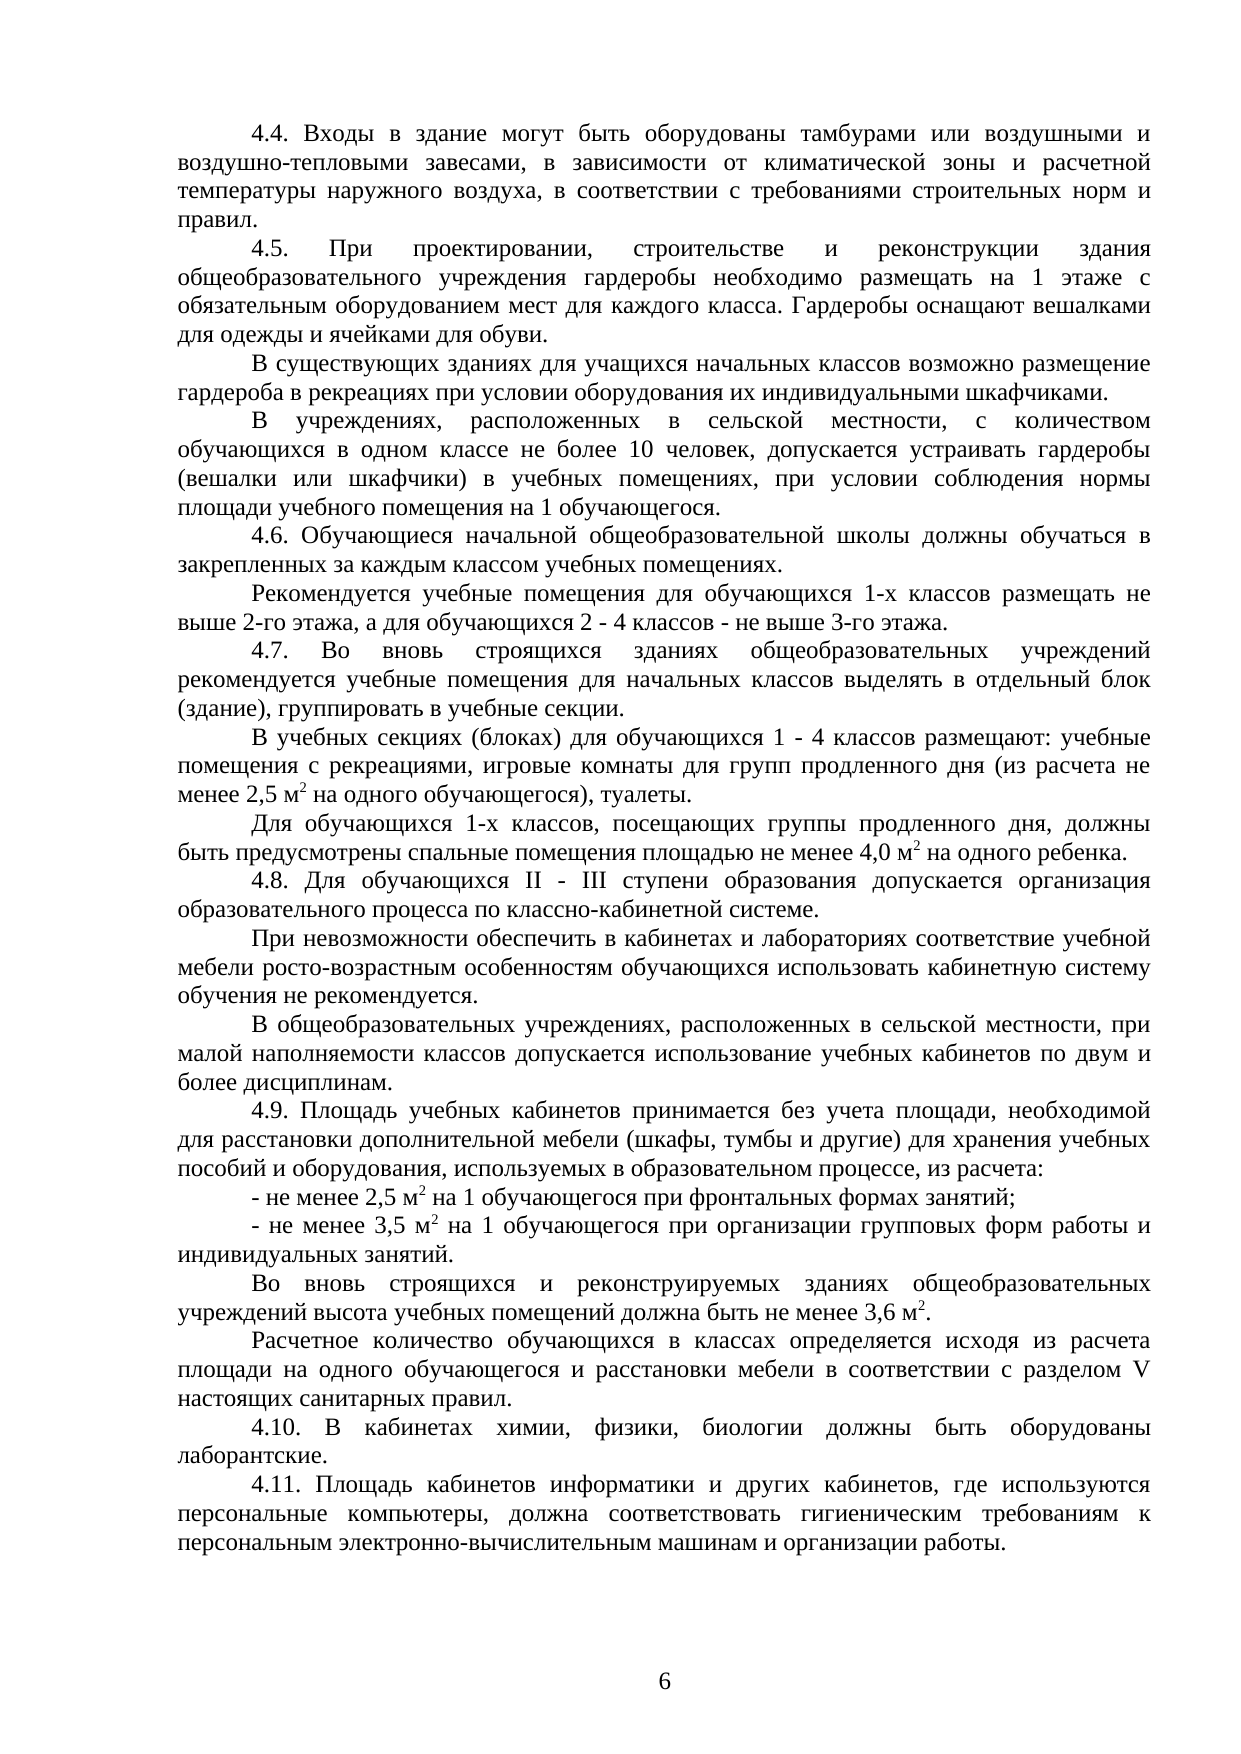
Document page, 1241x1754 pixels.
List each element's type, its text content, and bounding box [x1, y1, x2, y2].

text Для обучающихся 1-х классов, посещающих группы продленного дня, должны быть предусмотрены спальные помещения площадью не менее 4,0 м2 на одного ребенка. [177, 808, 1152, 866]
text 4.8. Для обучающихся II - III ступени образования допускается организация образовательного процесса по классно-кабинетной системе. [177, 866, 1152, 923]
text В существующих зданиях для учащихся начальных классов возможно размещение гардероба в рекреациях при условии оборудования их индивидуальными шкафчиками. [177, 348, 1152, 406]
text 4.11. Площадь кабинетов информатики и других кабинетов, где используются персональные компьютеры, должна соответствовать гигиеническим требованиям к персональным электронно-вычислительным машинам и организации работы. [177, 1469, 1152, 1556]
text При невозможности обеспечить в кабинетах и лабораториях соответствие учебной мебели росто-возрастным особенностям обучающихся использовать кабинетную систему обучения не рекомендуется. [177, 923, 1152, 1009]
text 4.6. Обучающиеся начальной общеобразовательной школы должны обучаться в закрепленных за каждым классом учебных помещениях. [177, 521, 1152, 578]
text Во вновь строящихся и реконструируемых зданиях общеобразовательных учреждений высота учебных помещений должна быть не менее 3,6 м2. [177, 1268, 1152, 1326]
text Рекомендуется учебные помещения для обучающихся 1-х классов размещать не выше 2-го этажа, а для обучающихся 2 - 4 классов - не выше 3-го этажа. [177, 578, 1152, 636]
text 4.10. В кабинетах химии, физики, биологии должны быть оборудованы лаборантские. [177, 1412, 1152, 1469]
text 4.7. Во вновь строящихся зданиях общеобразовательных учреждений рекомендуется учебные помещения для начальных классов выделять в отдельный блок (здание), группировать в учебные секции. [177, 636, 1152, 722]
text В учреждениях, расположенных в сельской местности, с количеством обучающихся в одном классе не более 10 человек, допускается устраивать гардеробы (вешалки или шкафчики) в учебных помещениях, при условии соблюдения нормы площади учебного помещения на 1 обучающегося. [177, 406, 1152, 521]
text - не менее 3,5 м2 на 1 обучающегося при организации групповых форм работы и индивидуальных занятий. [177, 1211, 1152, 1268]
text В учебных секциях (блоках) для обучающихся 1 - 4 классов размещают: учебные помещения с рекреациями, игровые комнаты для групп продленного дня (из расчета не менее 2,5 м2 на одного обучающегося), туалеты. [177, 722, 1152, 808]
text В общеобразовательных учреждениях, расположенных в сельской местности, при малой наполняемости классов допускается использование учебных кабинетов по двум и более дисциплинам. [177, 1009, 1152, 1096]
text Расчетное количество обучающихся в классах определяется исходя из расчета площади на одного обучающегося и расстановки мебели в соответствии с разделом V настоящих санитарных правил. [177, 1326, 1152, 1412]
text 4.5. При проектировании, строительстве и реконструкции здания общеобразовательного учреждения гардеробы необходимо размещать на 1 этаже с обязательным оборудованием мест для каждого класса. Гардеробы оснащают вешалками для одежды и ячейками для обуви. [177, 233, 1152, 348]
text - не менее 2,5 м2 на 1 обучающегося при фронтальных формах занятий; [177, 1182, 1152, 1211]
text 4.9. Площадь учебных кабинетов принимается без учета площади, необходимой для расстановки дополнительной мебели (шкафы, тумбы и другие) для хранения учебных пособий и оборудования, используемых в образовательном процессе, из расчета: [177, 1096, 1152, 1182]
text 4.4. Входы в здание могут быть оборудованы тамбурами или воздушными и воздушно-тепловыми завесами, в зависимости от климатической зоны и расчетной температуры наружного воздуха, в соответствии с требованиями строительных норм и правил. [177, 118, 1152, 233]
